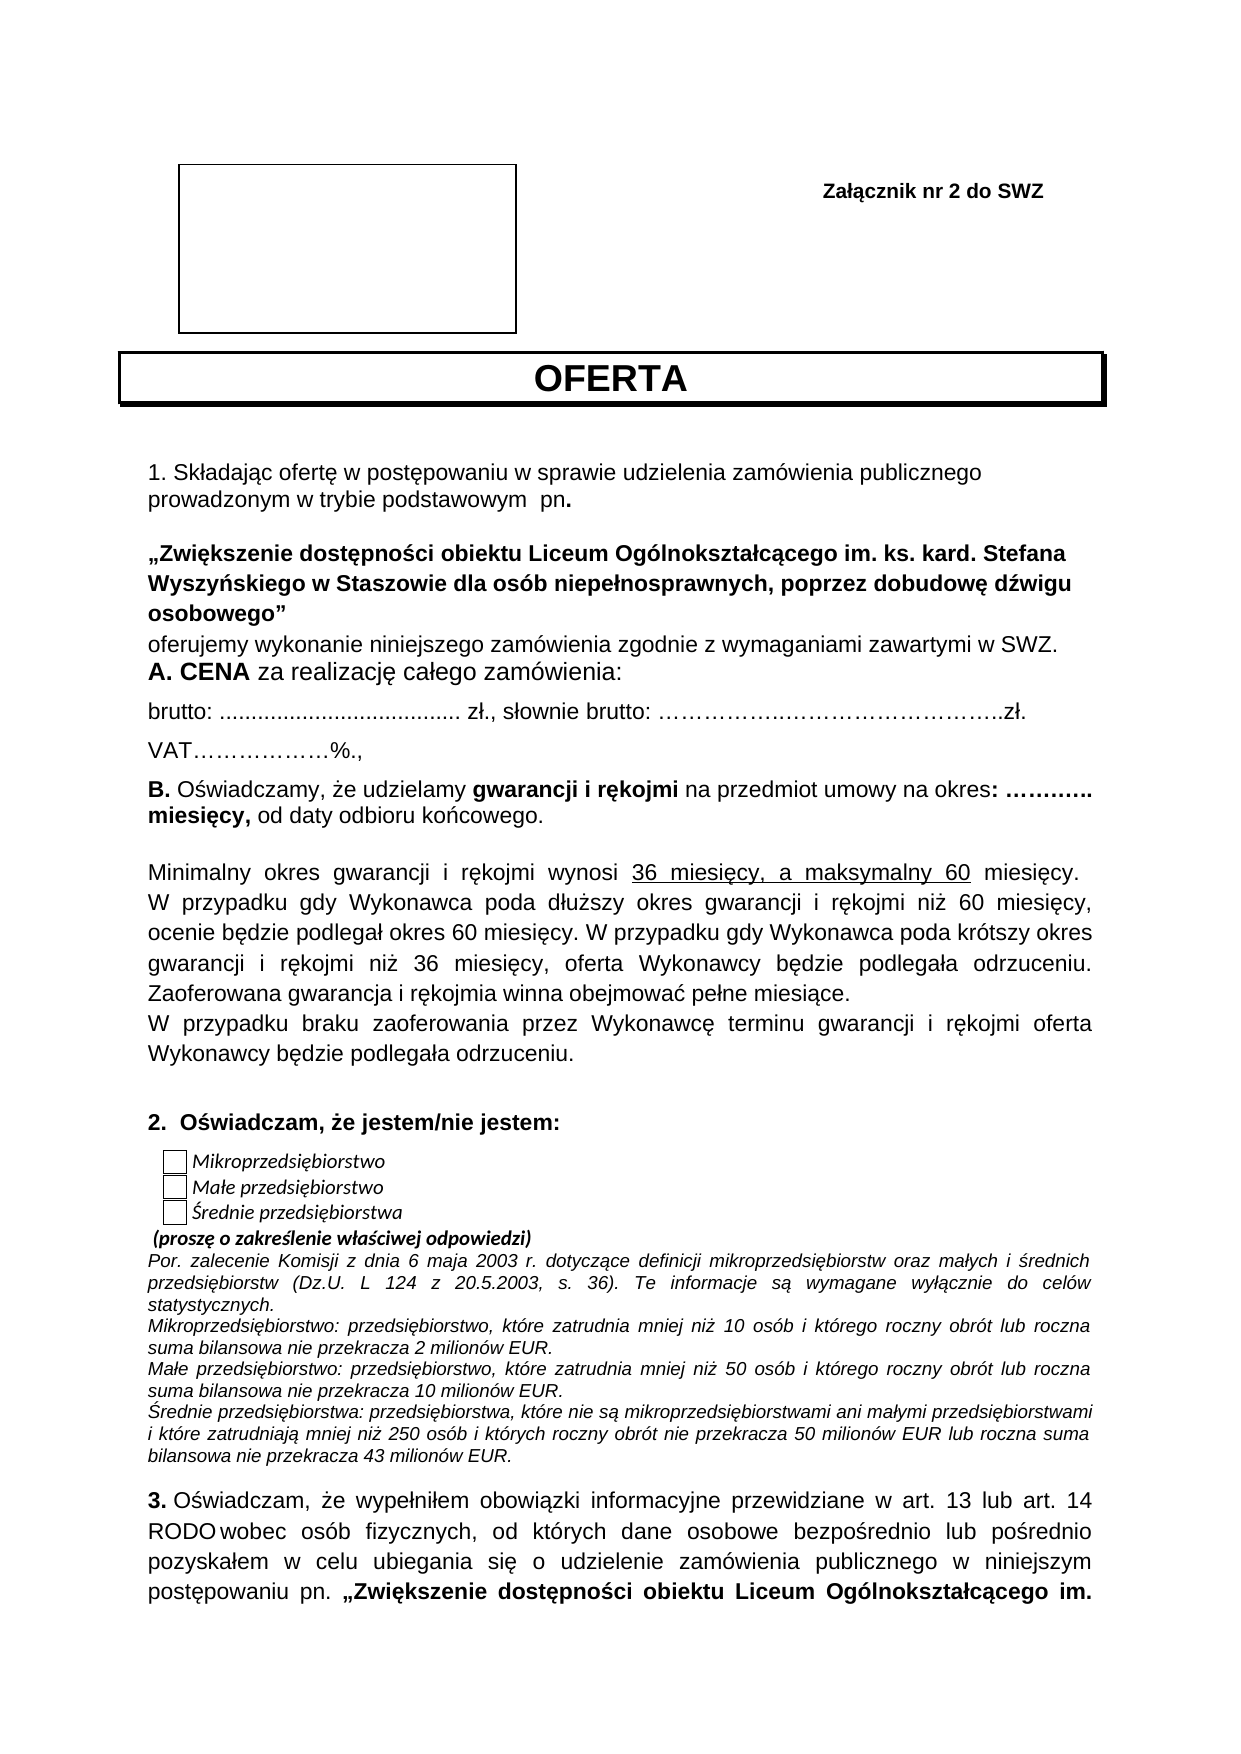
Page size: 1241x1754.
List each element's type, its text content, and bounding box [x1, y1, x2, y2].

text Mikroprzedsiębiorstwo [148, 1149, 1093, 1174]
text brutto: ...................................... zł., słownie brutto: ……………..………………………..zł. [148, 698, 1093, 724]
text 2. Oświadczam, że jestem/nie jestem: [148, 1109, 1093, 1136]
text Mikroprzedsiębiorstwo: przedsiębiorstwo, które zatrudnia mniej niż 10 osób i którego roczny obrót lub roczna suma bilansowa nie przekracza 2 milionów EUR. [148, 1315, 1093, 1358]
text Średnie przedsiębiorstwa [148, 1199, 1093, 1225]
text Średnie przedsiębiorstwa: przedsiębiorstwa, które nie są mikroprzedsiębiorstwami ani małymi przedsiębiorstwami i które zatrudniają mniej niż 250 osób i których roczny obrót nie przekracza 50 milionów EUR lub roczna suma bilansowa nie przekracza 43 milionów EUR. [148, 1401, 1093, 1466]
text (proszę o zakreślenie właściwej odpowiedzi) [148, 1225, 1093, 1250]
text Małe przedsiębiorstwo: przedsiębiorstwo, które zatrudnia mniej niż 50 osób i którego roczny obrót lub roczna suma bilansowa nie przekracza 10 milionów EUR. [148, 1358, 1093, 1401]
text Małe przedsiębiorstwo [148, 1174, 1093, 1199]
text Por. zalecenie Komisji z dnia 6 maja 2003 r. dotyczące definicji mikroprzedsiębiorstw oraz małych i średnich przedsiębiorstw (Dz.U. L 124 z 20.5.2003, s. 36). Te informacje są wymagane wyłącznie do celów statystycznych. [148, 1250, 1093, 1315]
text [148, 1487, 1093, 1604]
text VAT………………%., [148, 737, 1093, 763]
text Minimalny okres gwarancji i rękojmi wynosi 36 miesięcy, a maksymalny 60 miesięcy. W przypadku gdy Wykonawca poda dłuższy okres gwarancji i rękojmi niż 60 miesięcy, ocenie będzie podlegał okres 60 miesięcy. W przypadku gdy Wykonawca poda krótszy okres gwarancji i rękojmi niż 36 miesięcy, oferta Wykonawcy będzie podlegała odrzuceniu. Zaoferowana gwarancja i rękojmia winna obejmować pełne miesiące. [148, 859, 1093, 1006]
text Załącznik nr 2 do SWZ [823, 179, 1093, 203]
text oferujemy wykonanie niniejszego zamówienia zgodnie z wymaganiami zawartymi w SWZ. [148, 631, 1093, 657]
text B. Oświadczamy, że udzielamy gwarancji i rękojmi na przedmiot umowy na okres: …….….. miesięcy, od daty odbioru końcowego. [148, 776, 1093, 829]
text OFERTA [121, 354, 1101, 401]
text 1. Składając ofertę w postępowaniu w sprawie udzielenia zamówienia publicznego prowadzonym w trybie podstawowym pn. [148, 459, 1093, 540]
text W przypadku braku zaoferowania przez Wykonawcę terminu gwarancji i rękojmi oferta Wykonawcy będzie podlegała odrzuceniu. [148, 1010, 1093, 1066]
text A. CENA za realizację całego zamówienia: [148, 657, 1093, 686]
text „Zwiększenie dostępności obiektu Liceum Ogólnokształcącego im. ks. kard. Stefana Wyszyńskiego w Staszowie dla osób niepełnosprawnych, poprzez dobudowę dźwigu osobowego” [148, 540, 1093, 627]
